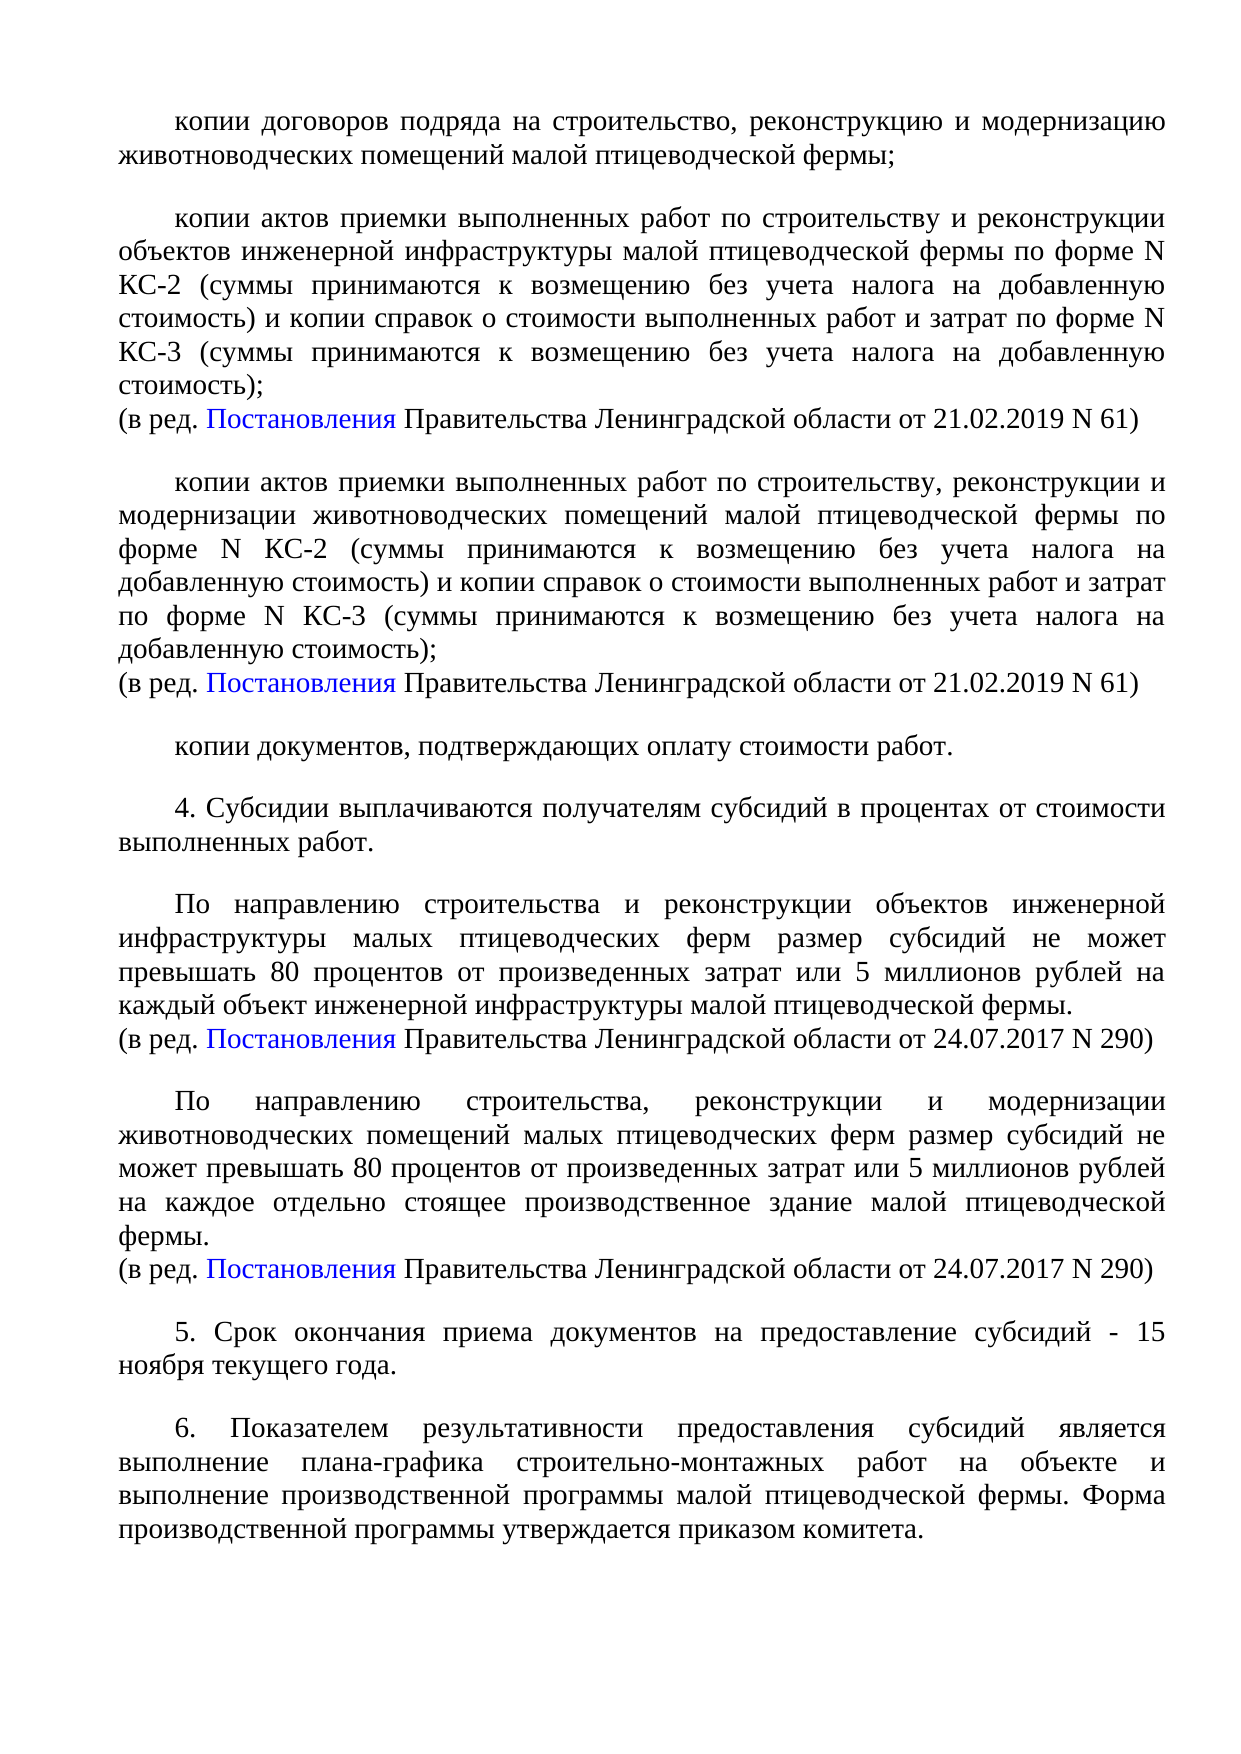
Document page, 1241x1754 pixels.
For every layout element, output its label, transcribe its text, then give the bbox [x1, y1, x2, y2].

text (в ред. Постановления Правительства Ленинградской области от 21.02.2019 N 61) [118, 665, 1167, 698]
text (в ред. Постановления Правительства Ленинградской области от 24.07.2017 N 290) [118, 1021, 1167, 1054]
text копии актов приемки выполненных работ по строительству и реконструкции объектов инженерной инфраструктуры малой птицеводческой фермы по форме N КС-2 (суммы принимаются к возмещению без учета налога на добавленную стоимость) и копии справок о стоимости выполненных работ и затрат по форме N КС-3 (суммы принимаются к возмещению без учета налога на добавленную стоимость); [118, 200, 1167, 401]
text По направлению строительства и реконструкции объектов инженерной инфраструктуры малых птицеводческих ферм размер субсидий не может превышать 80 процентов от произведенных затрат или 5 миллионов рублей на каждый объект инженерной инфраструктуры малой птицеводческой фермы. [118, 887, 1167, 1021]
text 4. Субсидии выплачиваются получателям субсидий в процентах от стоимости выполненных работ. [118, 790, 1167, 857]
text (в ред. Постановления Правительства Ленинградской области от 21.02.2019 N 61) [118, 401, 1167, 434]
text копии актов приемки выполненных работ по строительству, реконструкции и модернизации животноводческих помещений малой птицеводческой фермы по форме N КС-2 (суммы принимаются к возмещению без учета налога на добавленную стоимость) и копии справок о стоимости выполненных работ и затрат по форме N КС-3 (суммы принимаются к возмещению без учета налога на добавленную стоимость); [118, 464, 1167, 665]
text 5. Срок окончания приема документов на предоставление субсидий - 15 ноября текущего года. [118, 1314, 1167, 1381]
text копии договоров подряда на строительство, реконструкцию и модернизацию животноводческих помещений малой птицеводческой фермы; [118, 103, 1167, 171]
text 6. Показателем результативности предоставления субсидий является выполнение плана-графика строительно-монтажных работ на объекте и выполнение производственной программы малой птицеводческой фермы. Форма производственной программы утверждается приказом комитета. [118, 1410, 1167, 1544]
text По направлению строительства, реконструкции и модернизации животноводческих помещений малых птицеводческих ферм размер субсидий не может превышать 80 процентов от произведенных затрат или 5 миллионов рублей на каждое отдельно стоящее производственное здание малой птицеводческой фермы. [118, 1083, 1167, 1251]
text (в ред. Постановления Правительства Ленинградской области от 24.07.2017 N 290) [118, 1251, 1167, 1285]
text копии документов, подтверждающих оплату стоимости работ. [118, 728, 1167, 761]
